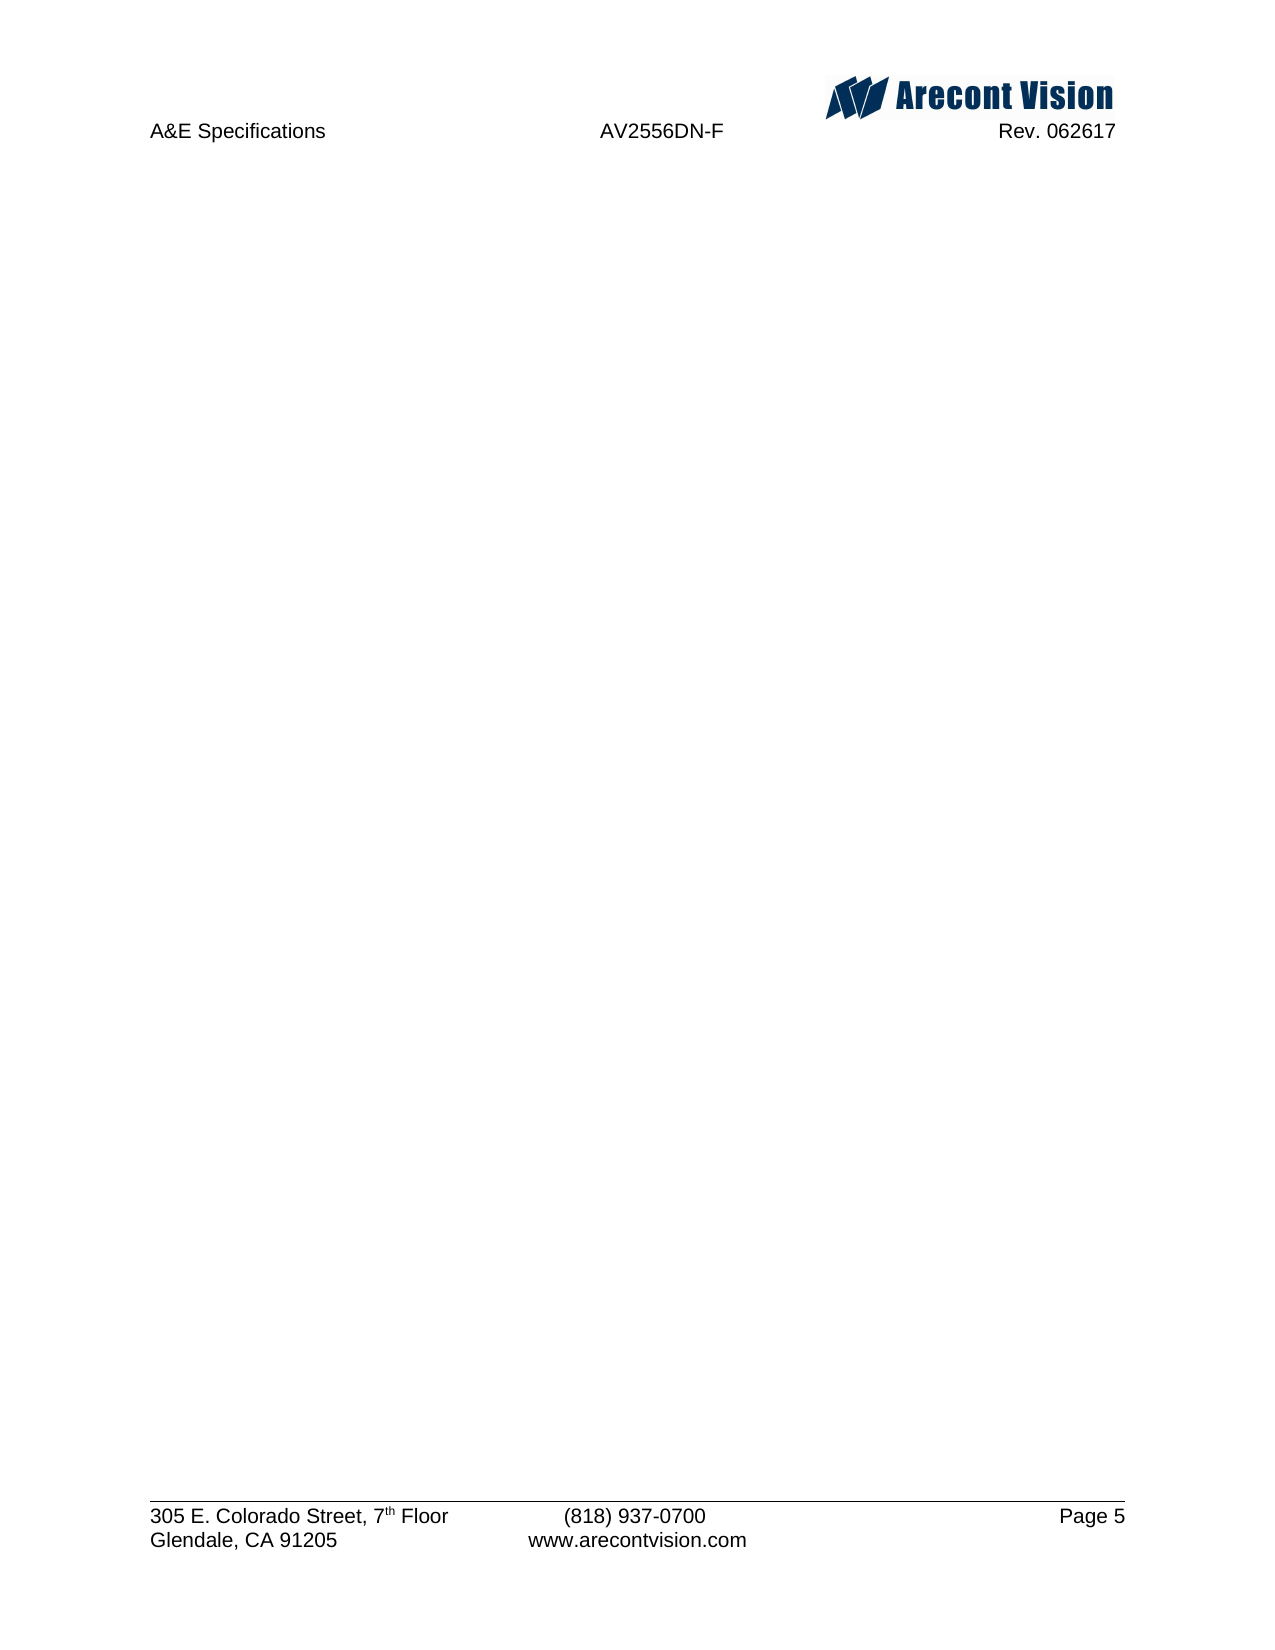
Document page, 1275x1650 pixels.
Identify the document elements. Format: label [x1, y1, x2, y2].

picture [825, 75, 1114, 120]
